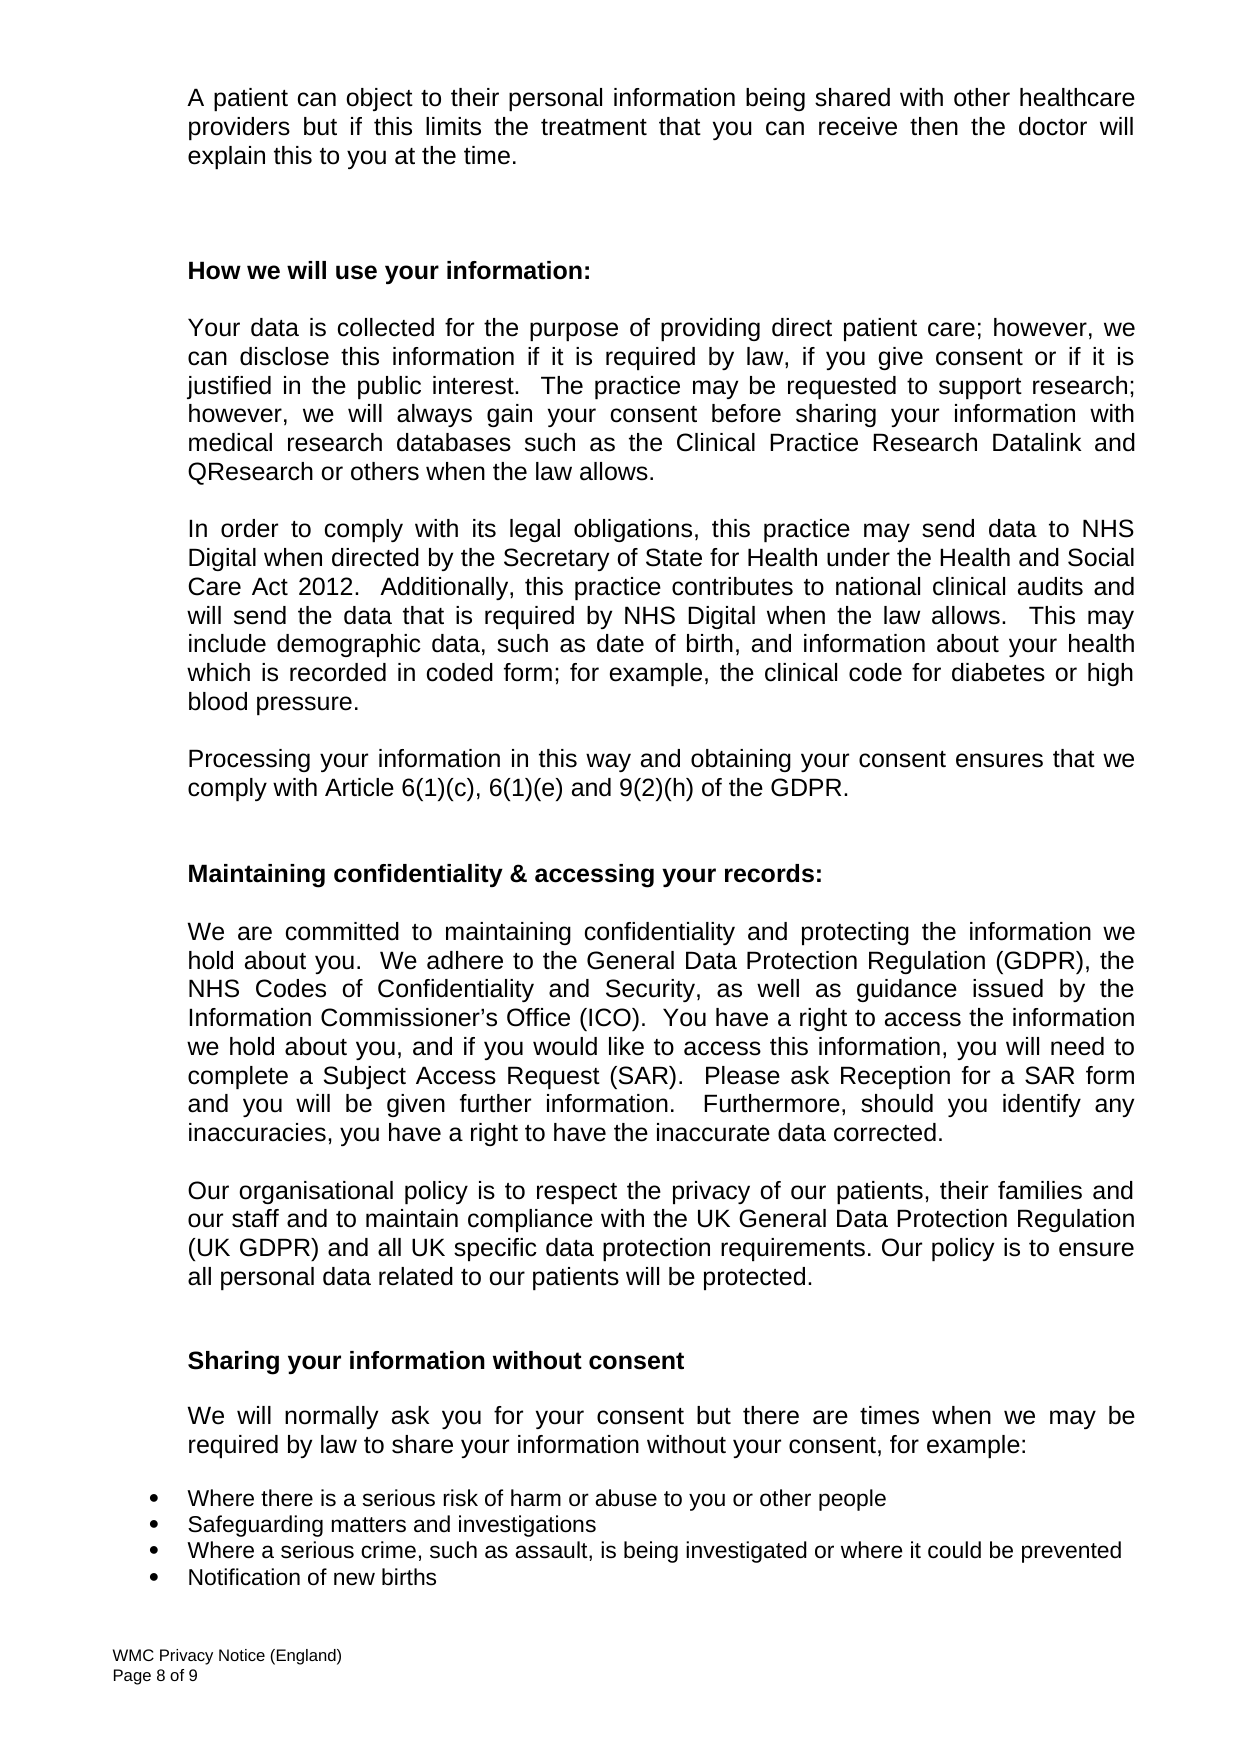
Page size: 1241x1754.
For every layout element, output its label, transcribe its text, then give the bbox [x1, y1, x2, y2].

list Safeguarding matters and investigations [150, 1511, 1137, 1537]
list In order to comply with its legal obligations, this practice may send data to NHS Digital when directed by the Secretary of State for Health under the Health and Social Care Act 2012. Additionally, this practice contributes to national clinical audits and will send the data that is required by NHS Digital when the law allows. This may include demographic data, such as date of birth, and information about your health which is recorded in coded form; for example, the clinical code for diabetes or high blood pressure. [187, 514, 1137, 716]
list Sharing your information without consent [187, 1346, 1137, 1374]
list We will normally ask you for your consent but there are times when we may be required by law to share your information without your consent, for example: [187, 1401, 1137, 1458]
list How we will use your information: [187, 256, 1137, 284]
list We are committed to maintaining confidentiality and protecting the information we hold about you. We adhere to the General Data Protection Regulation (GDPR), the NHS Codes of Confidentiality and Security, as well as guidance issued by the Information Commissioner’s Office (ICO). You have a right to access the information we hold about you, and if you would like to access this information, you will need to complete a Subject Access Request (SAR). Please ask Reception for a SAR form and you will be given further information. Furthermore, should you identify any inaccuracies, you have a right to have the inaccurate data corrected. [187, 917, 1137, 1147]
list Processing your information in this way and obtaining your consent ensures that we comply with Article 6(1)(c), 6(1)(e) and 9(2)(h) of the GDPR. [187, 744, 1137, 802]
list Your data is collected for the purpose of providing direct patient care; however, we can disclose this information if it is required by law, if you give consent or if it is justified in the public interest. The practice may be requested to support research; however, we will always gain your consent before sharing your information with medical research databases such as the Clinical Practice Research Datalink and QResearch or others when the law allows. [187, 313, 1137, 486]
list Our organisational policy is to respect the privacy of our patients, their families and our staff and to maintain compliance with the UK General Data Protection Regulation (UK GDPR) and all UK specific data protection requirements. Our policy is to ensure all personal data related to our patients will be protected. [187, 1176, 1137, 1291]
list Maintaining confidentiality & accessing your records: [187, 859, 1137, 888]
list Where there is a serious risk of harm or abuse to you or other people [150, 1485, 1137, 1511]
list Where a serious crime, such as assault, is being investigated or where it could be prevented [150, 1537, 1137, 1564]
list A patient can object to their personal information being shared with other healthcare providers but if this limits the treatment that you can receive then the doctor will explain this to you at the time. [187, 83, 1137, 169]
list Notification of new births [150, 1564, 1137, 1590]
